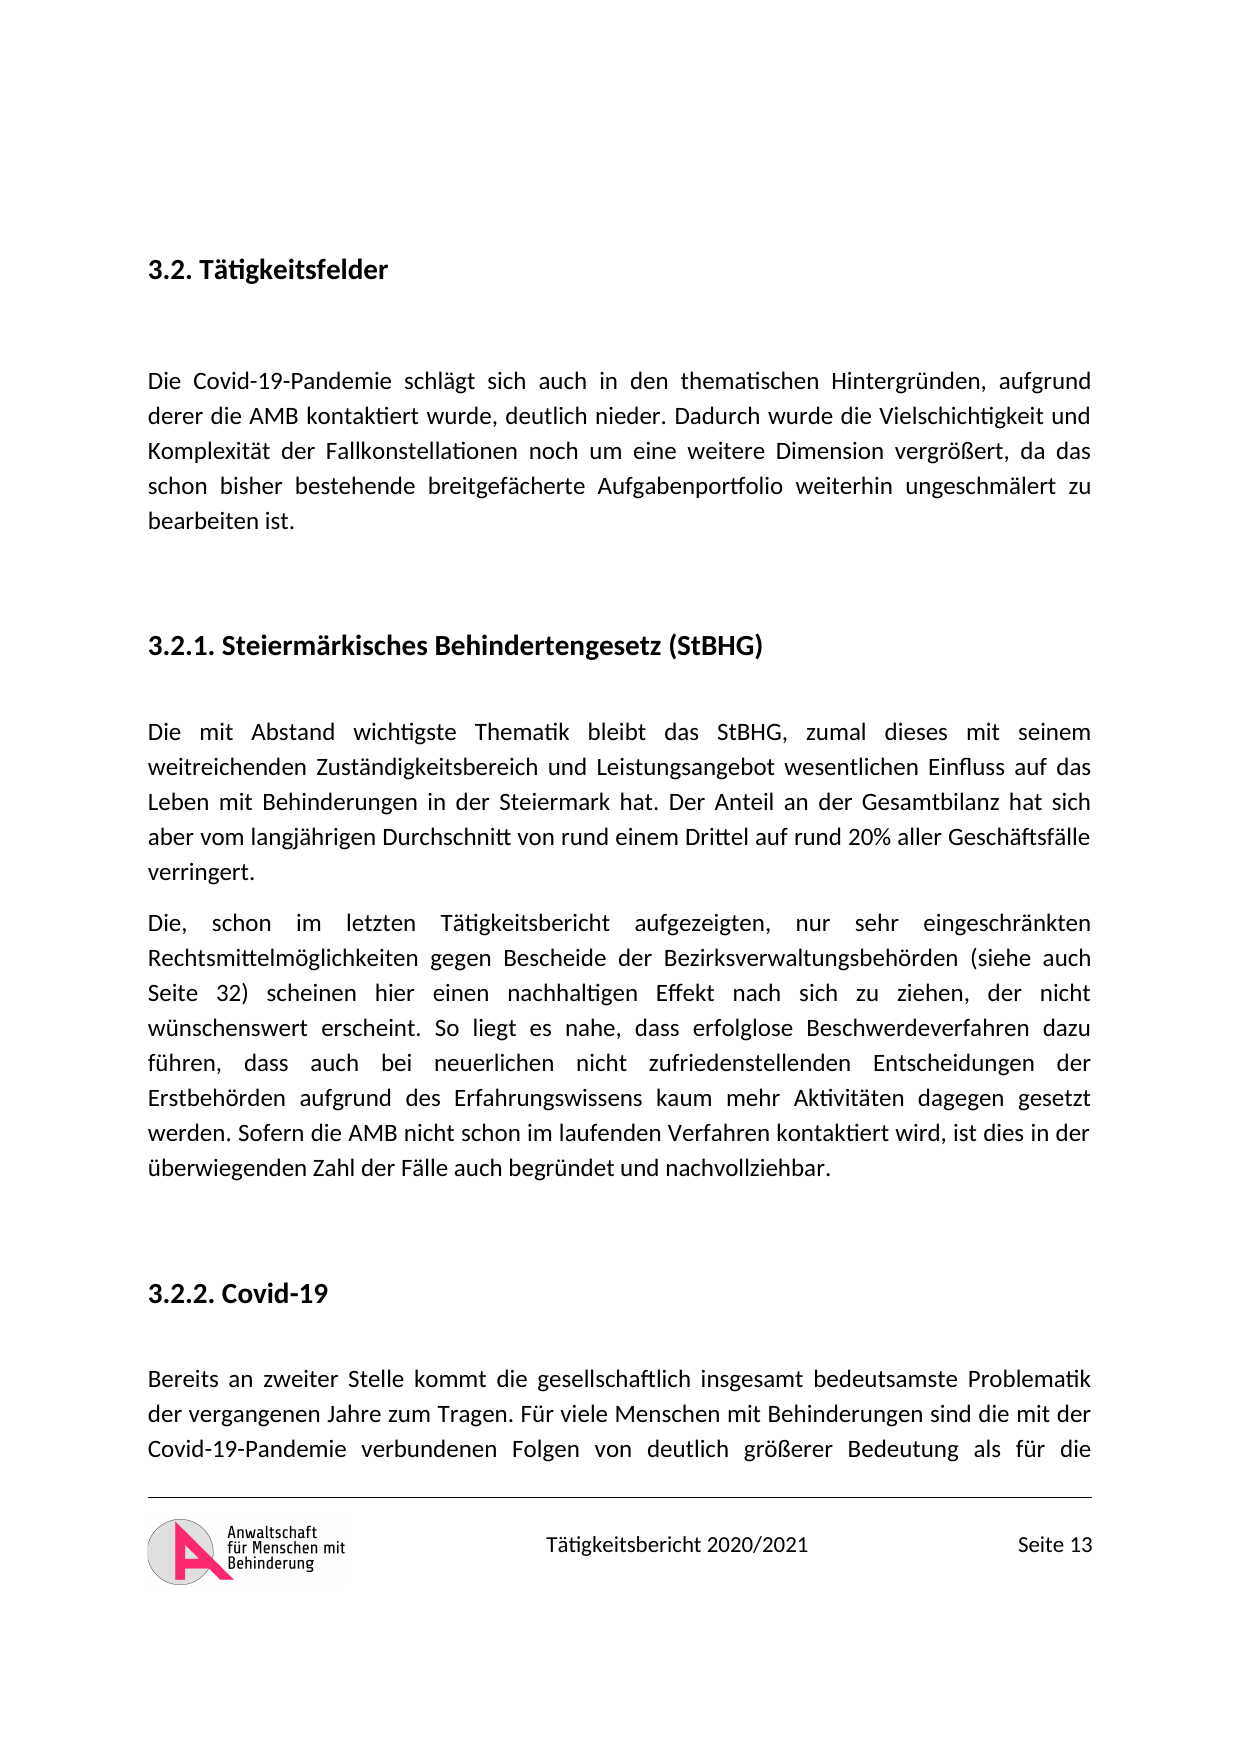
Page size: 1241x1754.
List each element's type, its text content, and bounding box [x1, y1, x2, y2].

text Die Covid-19-Pandemie schlägt sich auch in den thematischen Hintergründen, aufgrund derer die AMB kontaktiert wurde, deutlich nieder. Dadurch wurde die Vielschichtigkeit und Komplexität der Fallkonstellationen noch um eine weitere Dimension vergrößert, da das schon bisher bestehende breitgefächerte Aufgabenportfolio weiterhin ungeschmälert zu bearbeiten ist. [148, 365, 1092, 535]
text Die, schon im letzten Tätigkeitsbericht aufgezeigten, nur sehr eingeschränkten Rechtsmittelmöglichkeiten gegen Bescheide der Bezirksverwaltungsbehörden (siehe auch Seite 32) scheinen hier einen nachhaltigen Effekt nach sich zu ziehen, der nicht wünschenswert erscheint. So liegt es nahe, dass erfolglose Beschwerdeverfahren dazu führen, dass auch bei neuerlichen nicht zufriedenstellenden Entscheidungen der Erstbehörden aufgrund des Erfahrungswissens kaum mehr Aktivitäten dagegen gesetzt werden. Sofern die AMB nicht schon im laufenden Verfahren kontaktiert wird, ist dies in der überwiegenden Zahl der Fälle auch begründet und nachvollziehbar. [148, 907, 1092, 1183]
picture [147, 1519, 345, 1585]
text 3.2.1. Steiermärkisches Behindertengesetz (StBHG) [148, 627, 1092, 663]
text Die mit Abstand wichtigste Thematik bleibt das StBHG, zumal dieses mit seinem weitreichenden Zuständigkeitsbereich und Leistungsangebot wesentlichen Einfluss auf das Leben mit Behinderungen in der Steiermark hat. Der Anteil an der Gesamtbilanz hat sich aber vom langjährigen Durchschnitt von rund einem Drittel auf rund 20% aller Geschäftsfälle verringert. [148, 716, 1092, 886]
text 3.2. Tätigkeitsfelder [148, 251, 1092, 287]
text 3.2.2. Covid-19 [148, 1275, 1092, 1311]
